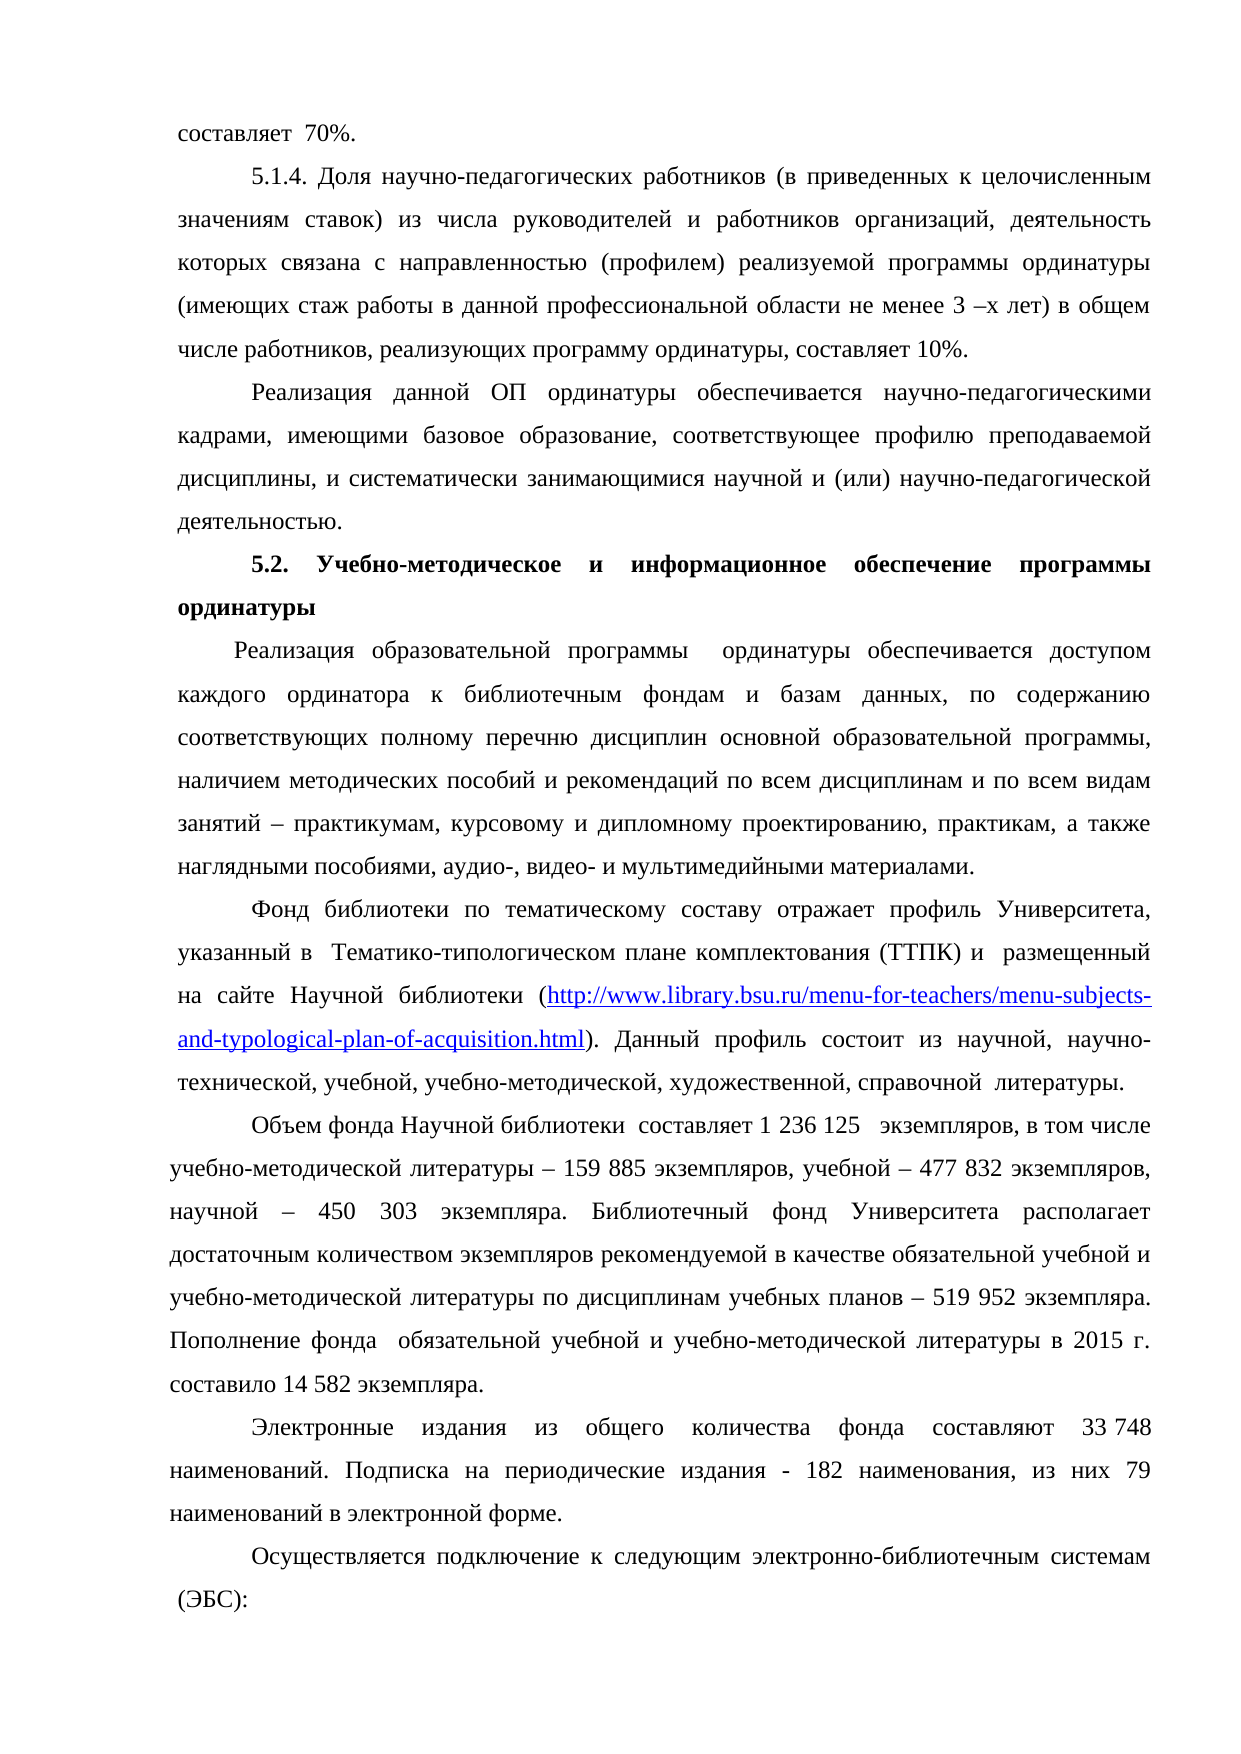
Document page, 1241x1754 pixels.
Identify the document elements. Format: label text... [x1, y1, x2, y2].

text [177, 118, 1152, 147]
text Реализация данной ОП ординатуры обеспечивается научно-педагогическими кадрами, имеющими базовое образование, соответствующее профилю преподаваемой дисциплины, и систематически занимающимися научной и (или) научно-педагогической деятельностью. [177, 377, 1152, 535]
text Осуществляется подключение к следующим электронно-библиотечным системам (ЭБС): [177, 1541, 1152, 1613]
text Электронные издания из общего количества фонда составляют 33 748 наименований. Подписка на периодические издания - 182 наименования, из них 79 наименований в электронной форме. [169, 1412, 1152, 1527]
text 5.1.4. Доля научно-педагогических работников (в приведенных к целочисленным значениям ставок) из числа руководителей и работников организаций, деятельность которых связана с направленностью (профилем) реализуемой программы ординатуры (имеющих стаж работы в данной профессиональной области не менее 3 –х лет) в общем числе работников, реализующих программу ординатуры, составляет 10%. [177, 161, 1152, 362]
text Объем фонда Научной библиотеки составляет 1 236 125 экземпляров, в том числе учебно-методической литературы – 159 885 экземпляров, учебной – 477 832 экземпляров, научной – 450 303 экземпляра. Библиотечный фонд Университета располагает достаточным количеством экземпляров рекомендуемой в качестве обязательной учебной и учебно-методической литературы по дисциплинам учебных планов – 519 952 экземпляра. Пополнение фонда обязательной учебной и учебно-методической литературы в 2015 г. составило 14 582 экземпляра. [169, 1110, 1152, 1397]
text Фонд библиотеки по тематическому составу отражает профиль Университета, указанный в Тематико-типологическом плане комплектования (ТТПК) и размещенный на сайте Научной библиотеки (http://www.library.bsu.ru/menu-for-teachers/menu-subjects-and-typological-plan-of-acquisition.html). Данный профиль состоит из научной, научно-технической, учебной, учебно-методической, художественной, справочной литературы. [177, 894, 1152, 1096]
subtitle 5.2. Учебно-методическое и информационное обеспечение программы ординатуры [177, 549, 1152, 621]
text Реализация образовательной программы ординатуры обеспечивается доступом каждого ординатора к библиотечным фондам и базам данных, по содержанию соответствующих полному перечню дисциплин основной образовательной программы, наличием методических пособий и рекомендаций по всем дисциплинам и по всем видам занятий – практикумам, курсовому и дипломному проектированию, практикам, а также наглядными пособиями, аудио-, видео- и мультимедийными материалами. [177, 636, 1152, 880]
